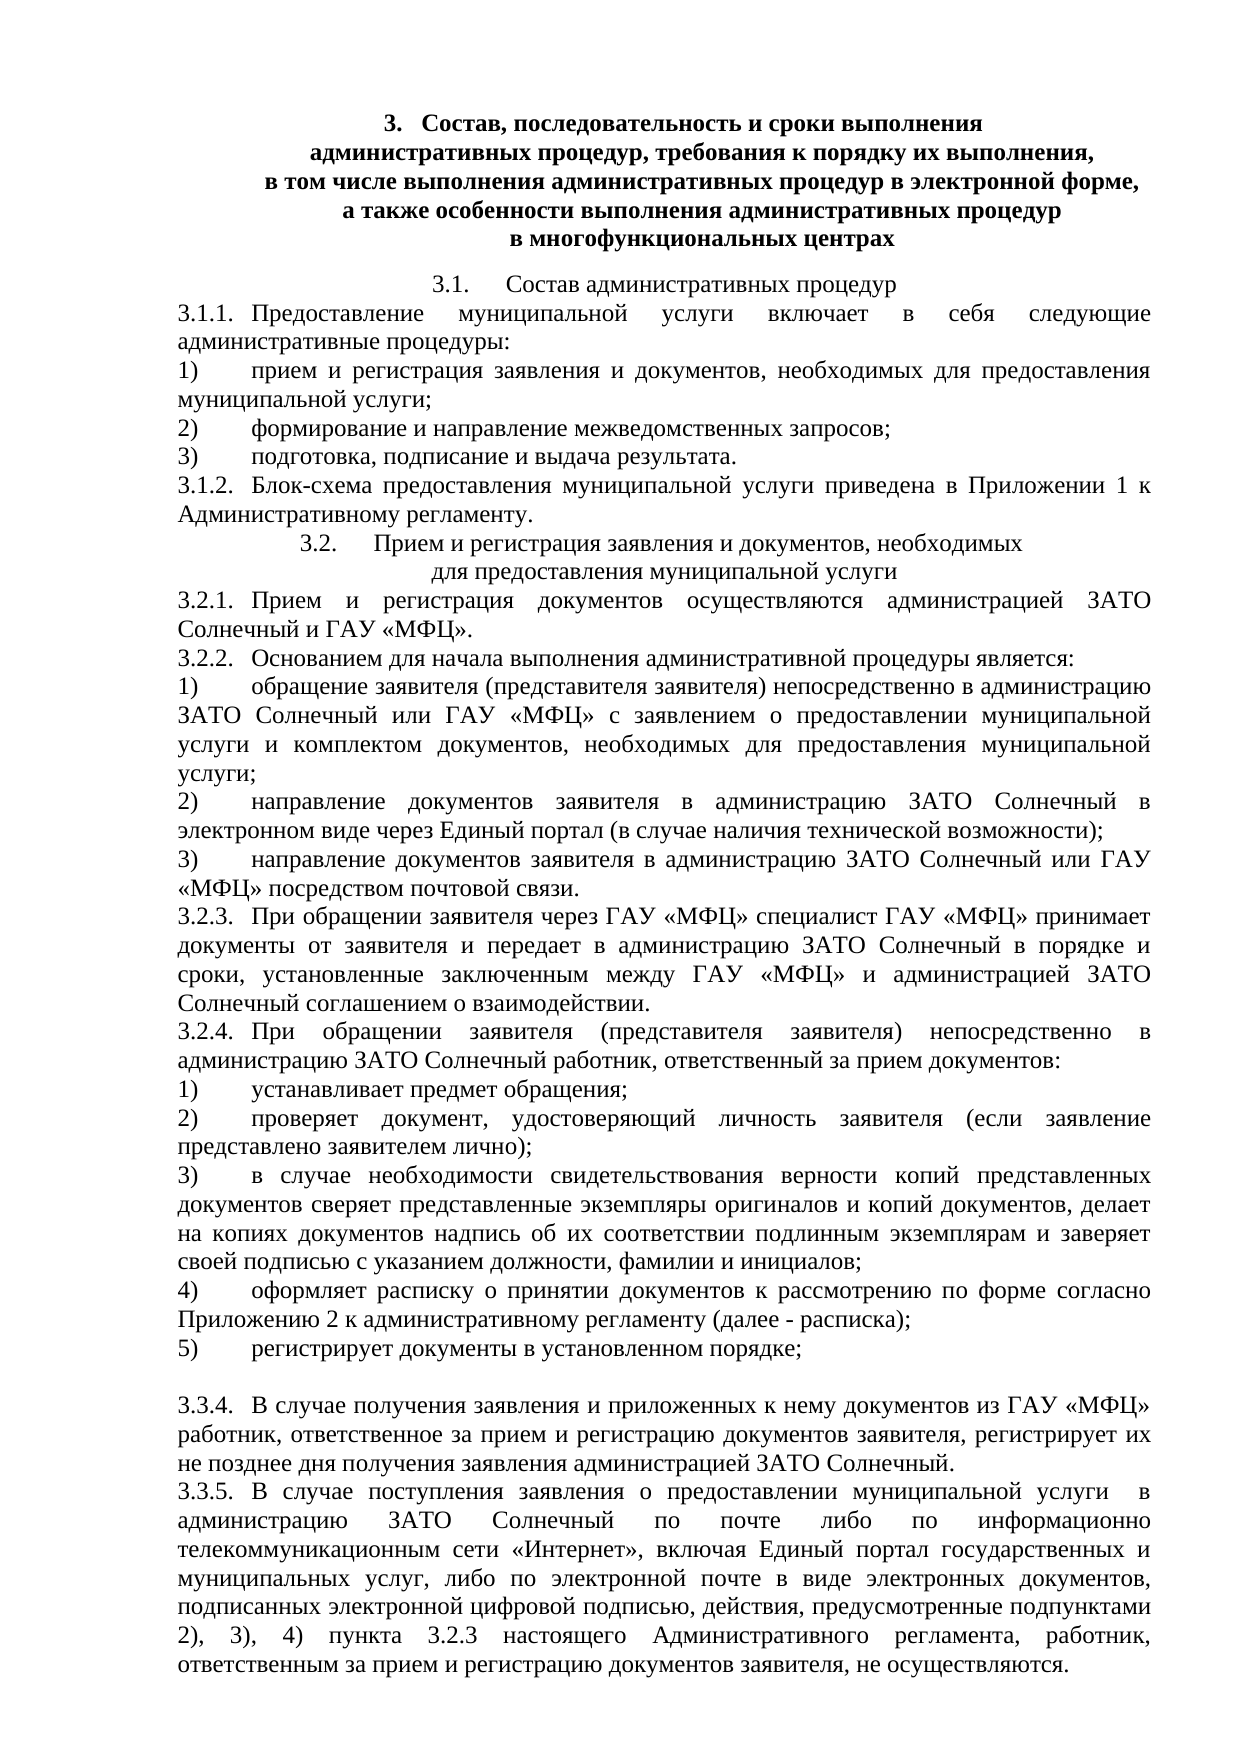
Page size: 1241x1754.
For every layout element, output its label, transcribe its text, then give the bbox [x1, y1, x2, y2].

list подготовка, подписание и выдача результата. [177, 441, 1152, 470]
list формирование и направление межведомственных запросов; [177, 413, 1152, 441]
list При обращении заявителя через ГАУ «МФЦ» специалист ГАУ «МФЦ» принимает документы от заявителя и передает в администрацию ЗАТО Солнечный в порядке и сроки, установленные заключенным между ГАУ «МФЦ» и администрацией ЗАТО Солнечный соглашением о взаимодействии. [177, 901, 1152, 1016]
list Состав административных процедур [177, 269, 1152, 298]
list Прием и регистрация заявления и документов, необходимых для предоставления муниципальной услуги [177, 528, 1152, 585]
list проверяет документ, удостоверяющий личность заявителя (если заявление представлено заявителем лично); [177, 1103, 1152, 1160]
list устанавливает предмет обращения; [177, 1074, 1152, 1103]
list прием и регистрация заявления и документов, необходимых для предоставления муниципальной услуги; [177, 355, 1152, 413]
list Предоставление муниципальной услуги включает в себя следующие административные процедуры: [177, 298, 1152, 355]
list При обращении заявителя (представителя заявителя) непосредственно в администрацию ЗАТО Солнечный работник, ответственный за прием документов: [177, 1016, 1152, 1074]
list оформляет расписку о принятии документов к рассмотрению по форме согласно Приложению 2 к административному регламенту (далее - расписка); [177, 1275, 1152, 1333]
list Блок-схема предоставления муниципальной услуги приведена в Приложении 1 к Административному регламенту. [177, 470, 1152, 528]
list регистрирует документы в установленном порядке; [177, 1333, 1152, 1361]
list В случае поступления заявления о предоставлении муниципальной услуги в администрацию ЗАТО Солнечный по почте либо по информационно телекоммуникационным сети «Интернет», включая Единый портал государственных и муниципальных услуг, либо по электронной почте в виде электронных документов, подписанных электронной цифровой подписью, действия, предусмотренные подпунктами 2), 3), 4) пункта 3.2.3 настоящего Административного регламента, работник, ответственным за прием и регистрацию документов заявителя, не осуществляются. [177, 1476, 1152, 1678]
list обращение заявителя (представителя заявителя) непосредственно в администрацию ЗАТО Солнечный или ГАУ «МФЦ» с заявлением о предоставлении муниципальной услуги и комплектом документов, необходимых для предоставления муниципальной услуги; [177, 671, 1152, 786]
list Прием и регистрация документов осуществляются администрацией ЗАТО Солнечный и ГАУ «МФЦ». [177, 585, 1152, 643]
list В случае получения заявления и приложенных к нему документов из ГАУ «МФЦ» работник, ответственное за прием и регистрацию документов заявителя, регистрирует их не позднее дня получения заявления администрацией ЗАТО Солнечный. [177, 1390, 1152, 1476]
list направление документов заявителя в администрацию ЗАТО Солнечный или ГАУ «МФЦ» посредством почтовой связи. [177, 844, 1152, 901]
list Состав, последовательность и сроки выполнения административных процедур, требования к порядку их выполнения, в том числе выполнения административных процедур в электронной форме, а также особенности выполнения административных процедур в многофункциональных центрах [215, 108, 1152, 252]
list Основанием для начала выполнения административной процедуры является: [177, 643, 1152, 671]
list направление документов заявителя в администрацию ЗАТО Солнечный в электронном виде через Единый портал (в случае наличия технической возможности); [177, 786, 1152, 844]
list в случае необходимости свидетельствования верности копий представленных документов сверяет представленные экземпляры оригиналов и копий документов, делает на копиях документов надпись об их соответствии подлинным экземплярам и заверяет своей подписью с указанием должности, фамилии и инициалов; [177, 1160, 1152, 1275]
